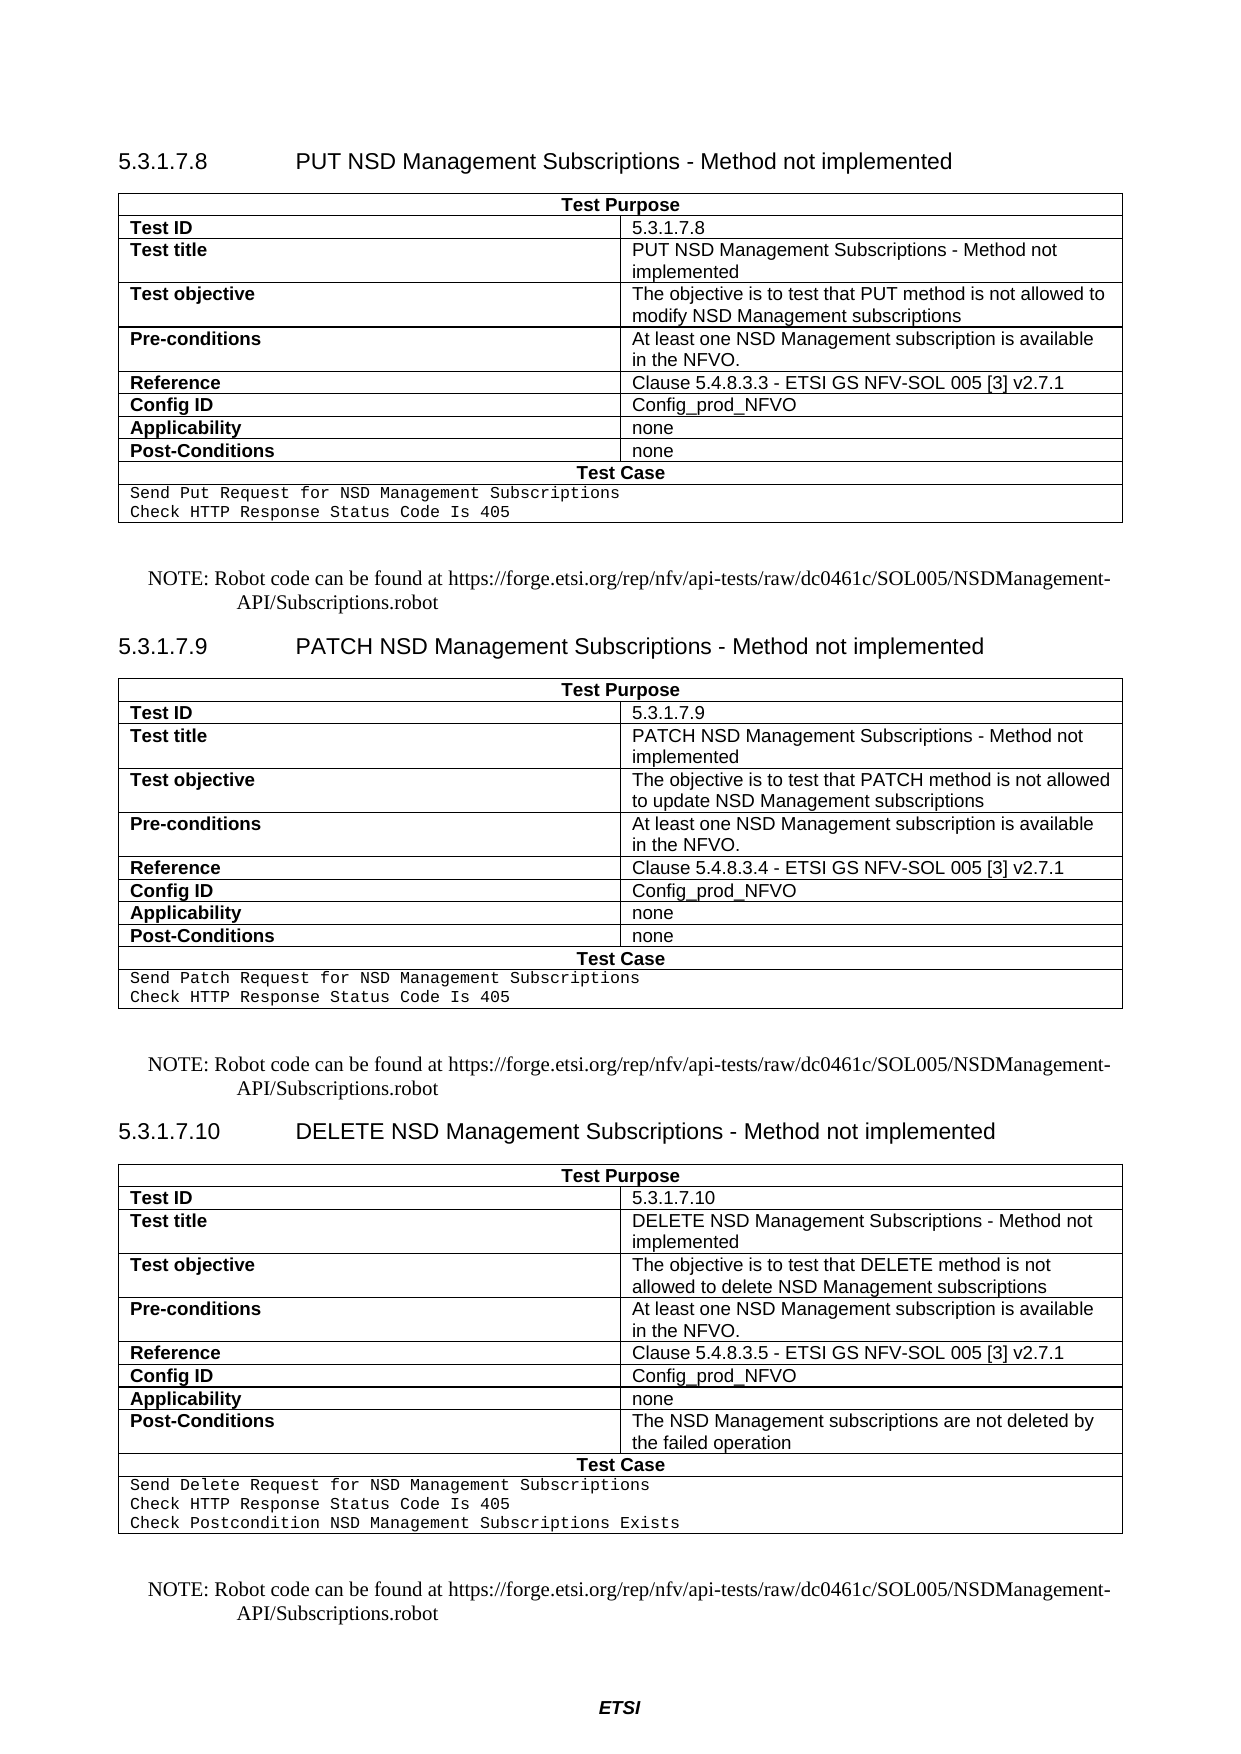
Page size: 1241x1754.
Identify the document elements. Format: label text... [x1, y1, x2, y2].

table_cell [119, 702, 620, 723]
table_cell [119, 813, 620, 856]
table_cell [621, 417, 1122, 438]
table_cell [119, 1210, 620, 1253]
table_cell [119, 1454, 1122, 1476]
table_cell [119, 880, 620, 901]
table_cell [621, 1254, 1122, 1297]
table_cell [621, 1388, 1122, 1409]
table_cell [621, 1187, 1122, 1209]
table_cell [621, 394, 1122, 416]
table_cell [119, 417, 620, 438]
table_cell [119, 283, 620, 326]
subtitle 5.3.1.7.8 PUT NSD Management Subscriptions - Method not implemented [118, 148, 1122, 174]
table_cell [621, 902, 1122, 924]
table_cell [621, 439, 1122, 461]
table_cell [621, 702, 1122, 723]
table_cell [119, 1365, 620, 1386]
subtitle 5.3.1.7.9 PATCH NSD Management Subscriptions - Method not implemented [118, 633, 1122, 659]
text NOTE: Robot code can be found at https://forge.etsi.org/rep/nfv/api-tests/raw/dc0461c/SOL005/NSDManagement-API/Subscriptions.robot [148, 1051, 1122, 1099]
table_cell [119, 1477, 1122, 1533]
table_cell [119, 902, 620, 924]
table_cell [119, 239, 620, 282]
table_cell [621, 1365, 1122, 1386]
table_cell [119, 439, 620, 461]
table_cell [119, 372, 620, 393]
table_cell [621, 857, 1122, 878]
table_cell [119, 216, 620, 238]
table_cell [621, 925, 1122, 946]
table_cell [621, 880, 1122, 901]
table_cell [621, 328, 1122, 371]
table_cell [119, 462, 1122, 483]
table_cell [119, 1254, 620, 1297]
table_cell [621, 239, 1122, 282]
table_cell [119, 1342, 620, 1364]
text NOTE: Robot code can be found at https://forge.etsi.org/rep/nfv/api-tests/raw/dc0461c/SOL005/NSDManagement-API/Subscriptions.robot [148, 1577, 1122, 1625]
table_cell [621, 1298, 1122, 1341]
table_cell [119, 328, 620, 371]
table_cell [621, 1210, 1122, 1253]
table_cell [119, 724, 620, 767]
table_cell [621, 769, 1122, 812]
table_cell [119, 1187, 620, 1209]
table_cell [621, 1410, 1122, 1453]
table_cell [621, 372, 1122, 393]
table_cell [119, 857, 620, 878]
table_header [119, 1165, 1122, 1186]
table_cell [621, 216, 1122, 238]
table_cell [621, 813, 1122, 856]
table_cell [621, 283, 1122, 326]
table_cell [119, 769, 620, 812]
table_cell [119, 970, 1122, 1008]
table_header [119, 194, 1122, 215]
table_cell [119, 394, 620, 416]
text NOTE: Robot code can be found at https://forge.etsi.org/rep/nfv/api-tests/raw/dc0461c/SOL005/NSDManagement-API/Subscriptions.robot [148, 566, 1122, 614]
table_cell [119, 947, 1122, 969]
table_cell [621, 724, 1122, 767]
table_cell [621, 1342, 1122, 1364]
subtitle 5.3.1.7.10 DELETE NSD Management Subscriptions - Method not implemented [118, 1118, 1122, 1145]
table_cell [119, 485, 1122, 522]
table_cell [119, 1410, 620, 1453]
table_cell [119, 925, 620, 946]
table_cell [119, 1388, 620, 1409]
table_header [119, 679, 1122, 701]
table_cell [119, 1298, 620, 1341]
